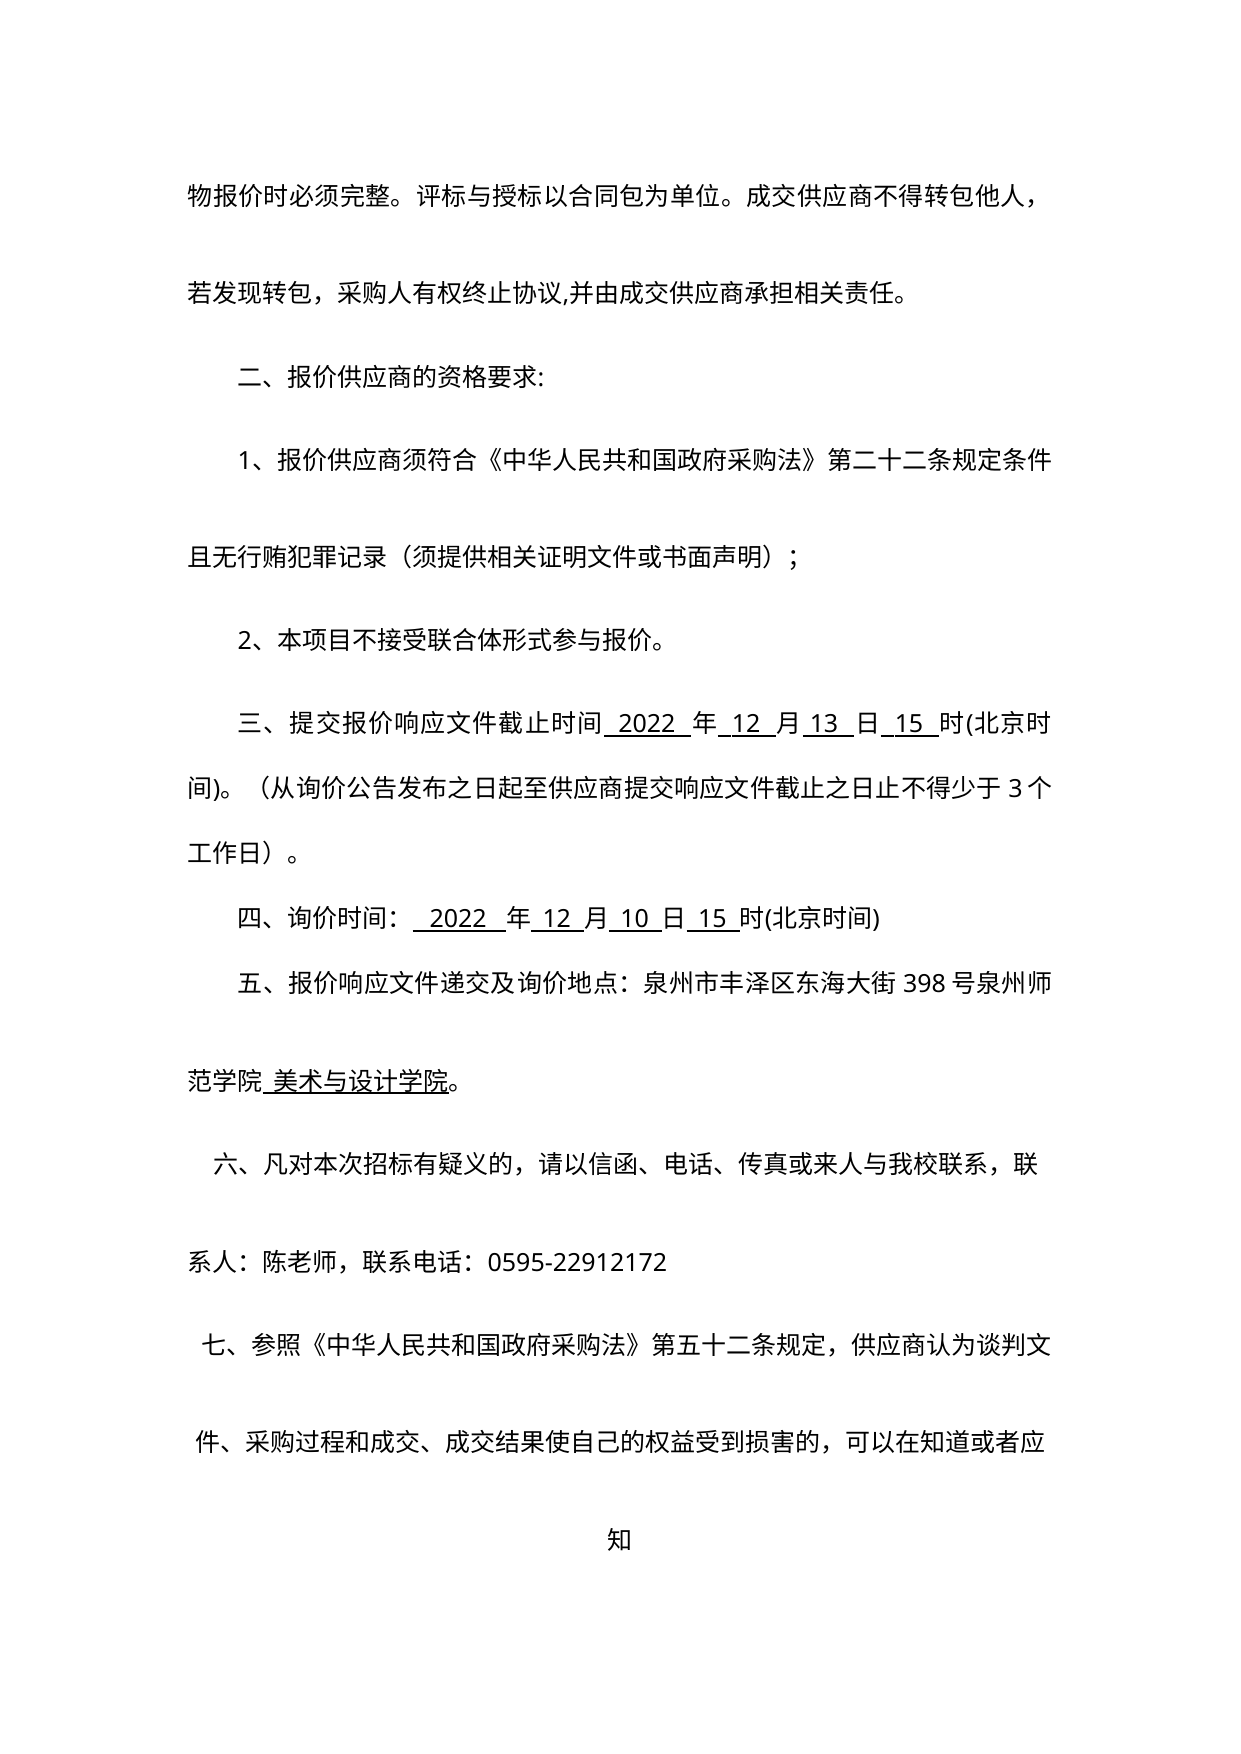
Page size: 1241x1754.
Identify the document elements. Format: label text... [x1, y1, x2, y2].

text 四、询价时间： 2022 年 12 月 10 日 15 时(北京时间) [187, 884, 1053, 949]
text 1、报价供应商须符合《中华人民共和国政府采购法》第二十二条规定条件且无行贿犯罪记录（须提供相关证明文件或书面声明）； [187, 426, 1053, 588]
list 五、报价响应文件递交及询价地点：泉州市丰泽区东海大街398号泉州师范学院 美术与设计学院。 [187, 949, 1053, 1112]
text 七、参照《中华人民共和国政府采购法》第五十二条规定，供应商认为谈判文件、采购过程和成交、成交结果使自己的权益受到损害的，可以在知道或者应知 [187, 1311, 1053, 1571]
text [187, 162, 1053, 324]
text 二、报价供应商的资格要求: [187, 343, 1053, 408]
text 六、凡对本次招标有疑义的，请以信函、电话、传真或来人与我校联系，联系人：陈老师，联系电话：0595-22912172 [187, 1130, 1053, 1293]
text 2、本项目不接受联合体形式参与报价。 [187, 606, 1053, 671]
text 三、提交报价响应文件截止时间 2022 年 12 月 13 日 15 时(北京时间)。（从询价公告发布之日起至供应商提交响应文件截止之日止不得少于3个工作日）。 [187, 689, 1053, 884]
